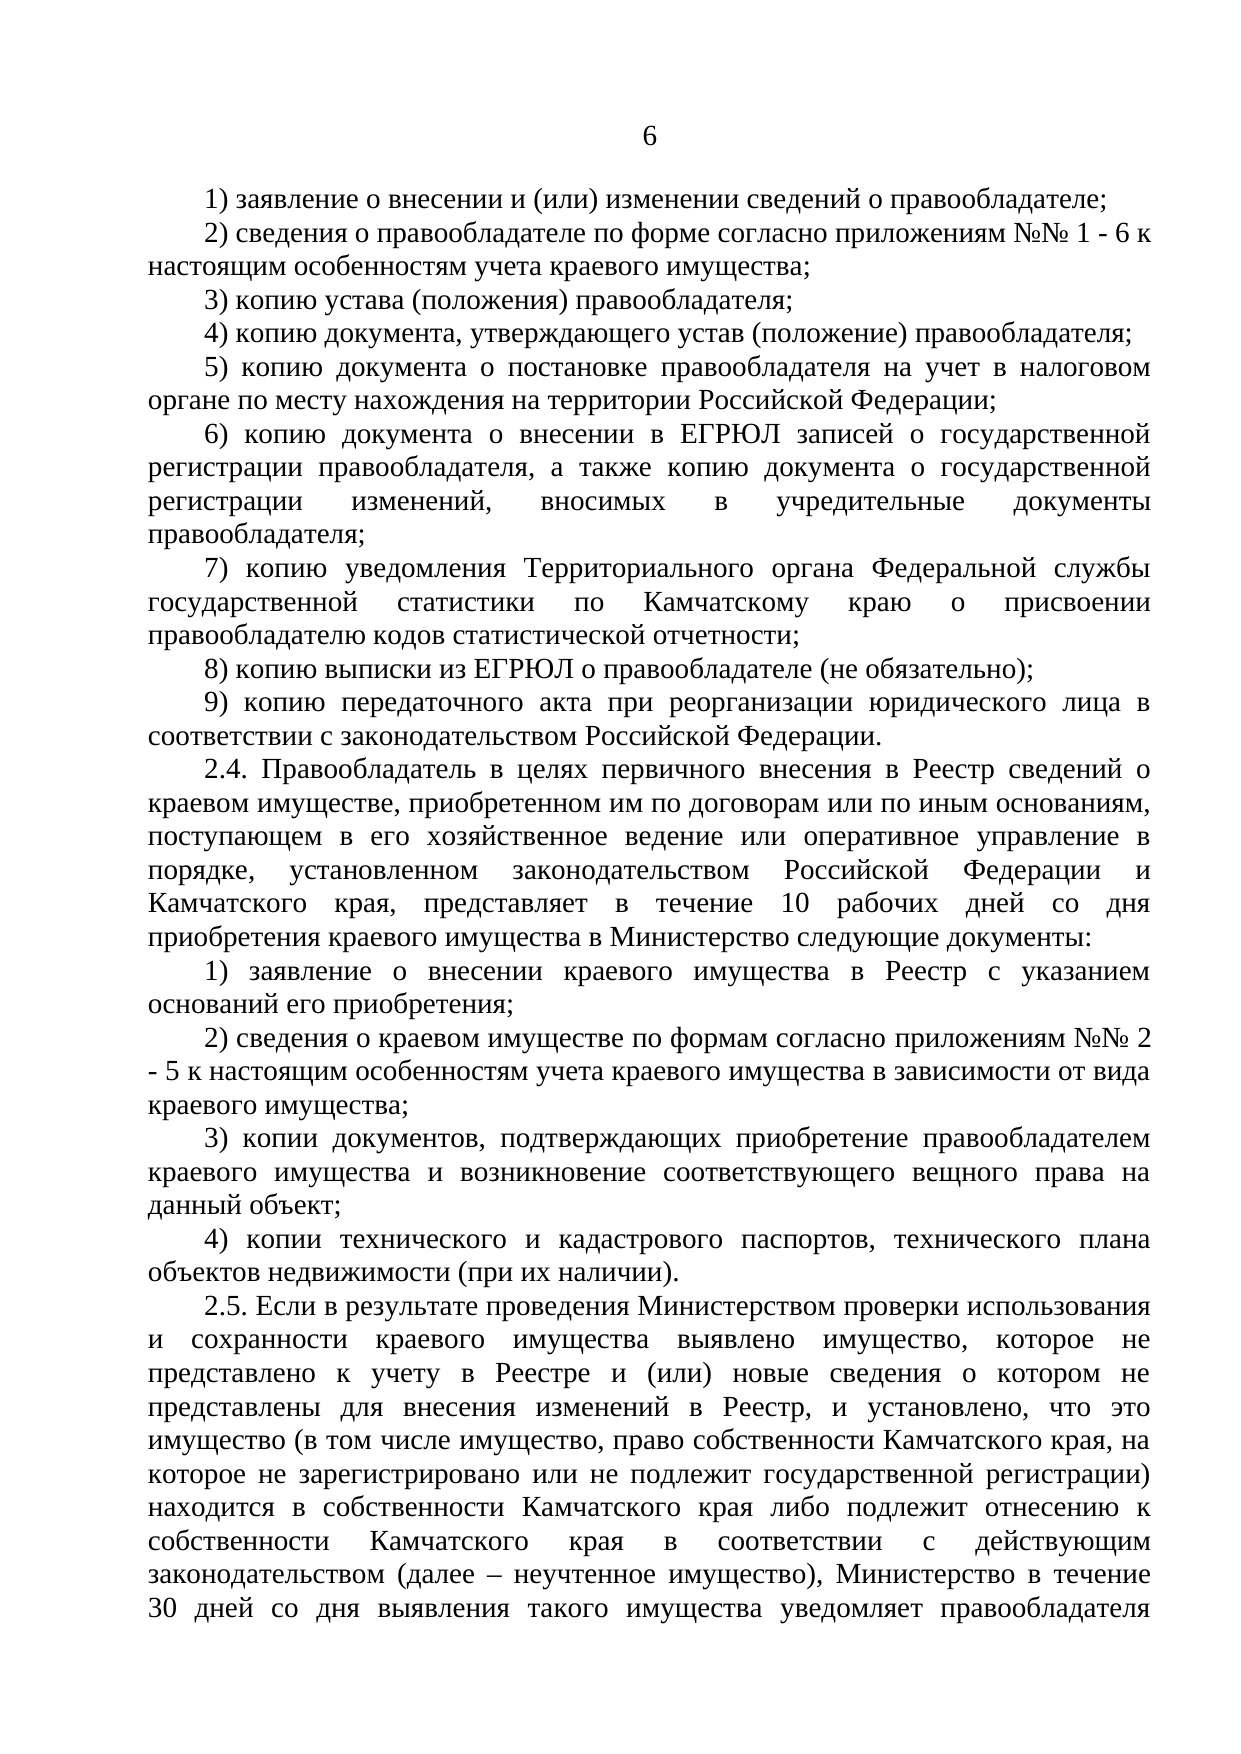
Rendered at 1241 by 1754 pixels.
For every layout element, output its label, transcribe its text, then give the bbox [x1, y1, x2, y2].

text 2) сведения о правообладателе по форме согласно приложениям №№ 1 - 6 к настоящим особенностям учета краевого имущества; [148, 215, 1152, 282]
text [148, 1288, 1152, 1623]
text 9) копию передаточного акта при реорганизации юридического лица в соответствии с законодательством Российской Федерации. [148, 684, 1152, 751]
text 1) заявление о внесении краевого имущества в Реестр с указанием оснований его приобретения; [148, 953, 1152, 1020]
text 2) сведения о краевом имуществе по формам согласно приложениям №№ 2 - 5 к настоящим особенностям учета краевого имущества в зависимости от вида краевого имущества; [148, 1020, 1152, 1120]
text 5) копию документа о постановке правообладателя на учет в налоговом органе по месту нахождения на территории Российской Федерации; [148, 349, 1152, 416]
text 7) копию уведомления Территориального органа Федеральной службы государственной статистики по Камчатскому краю о присвоении правообладателю кодов статистической отчетности; [148, 550, 1152, 651]
text 3) копии документов, подтверждающих приобретение правообладателем краевого имущества и возникновение соответствующего вещного права на данный объект; [148, 1120, 1152, 1221]
text 1) заявление о внесении и (или) изменении сведений о правообладателе; [148, 181, 1152, 215]
text 3) копию устава (положения) правообладателя; [148, 282, 1152, 315]
text 8) копию выписки из ЕГРЮЛ о правообладателе (не обязательно); [148, 651, 1152, 684]
text 6) копию документа о внесении в ЕГРЮЛ записей о государственной регистрации правообладателя, а также копию документа о государственной регистрации изменений, вносимых в учредительные документы правообладателя; [148, 416, 1152, 550]
text 4) копии технического и кадастрового паспортов, технического плана объектов недвижимости (при их наличии). [148, 1221, 1152, 1288]
text 2.4. Правообладатель в целях первичного внесения в Реестр сведений о краевом имуществе, приобретенном им по договорам или по иным основаниям, поступающем в его хозяйственное ведение или оперативное управление в порядке, установленном законодательством Российской Федерации и Камчатского края, представляет в течение 10 рабочих дней со дня приобретения краевого имущества в Министерство следующие документы: [148, 751, 1152, 953]
text 4) копию документа, утверждающего устав (положение) правообладателя; [148, 315, 1152, 349]
